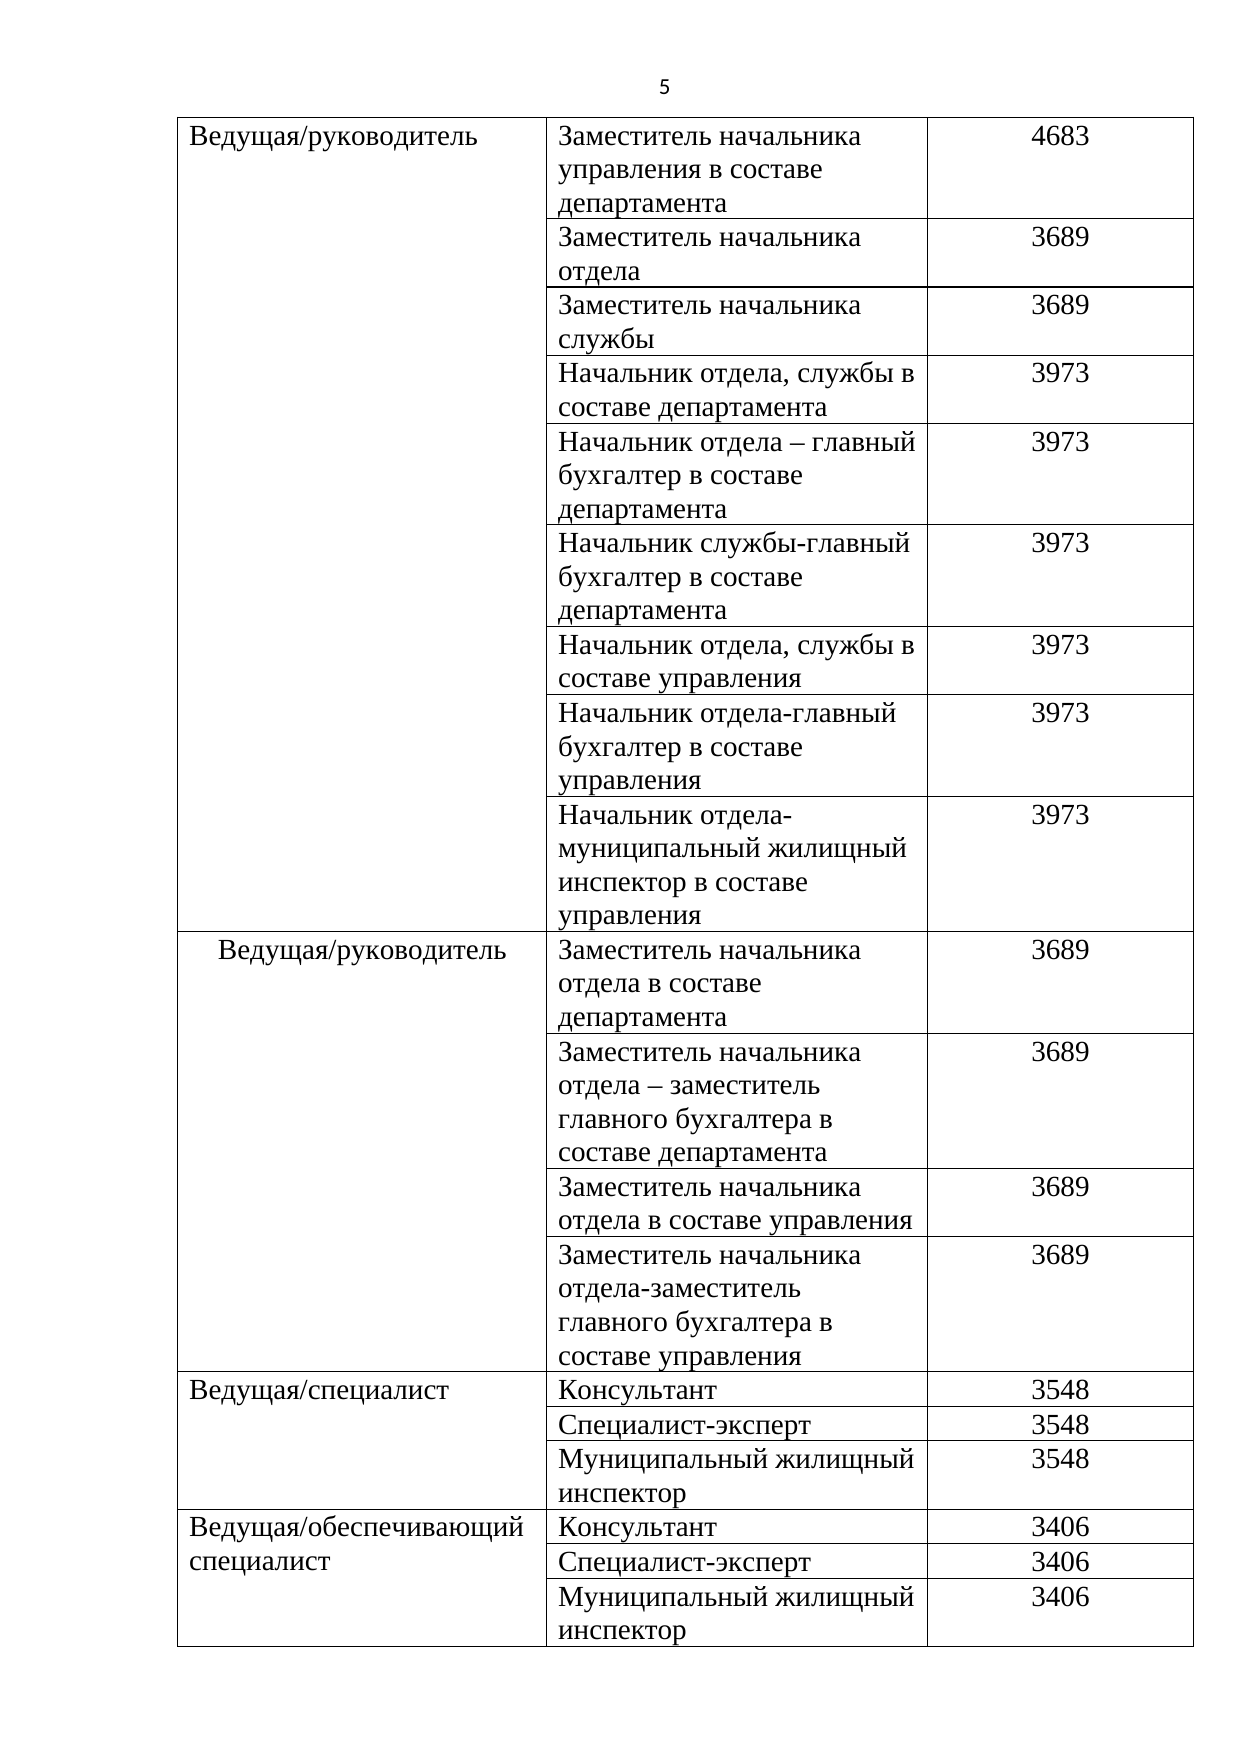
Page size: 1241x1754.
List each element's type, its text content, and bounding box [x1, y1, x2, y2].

table_cell Начальник службы-главный бухгалтер в составе департамента [547, 525, 927, 626]
table_cell 3689 [928, 1169, 1193, 1236]
table_cell 3548 [928, 1407, 1193, 1440]
table_cell Ведущая/обеспечивающий специалист [178, 1510, 546, 1646]
table_cell 3406 [928, 1544, 1193, 1578]
table_cell Муниципальный жилищный инспектор [547, 1441, 927, 1508]
table_cell Муниципальный жилищный инспектор [547, 1579, 927, 1646]
table_cell Заместитель начальника отдела в составе департамента [547, 932, 927, 1033]
table_cell 3689 [928, 288, 1193, 354]
table_cell Заместитель начальника службы [547, 288, 927, 354]
table_cell Специалист-эксперт [547, 1544, 927, 1578]
table_cell Начальник отдела, службы в составе департамента [547, 356, 927, 423]
table_cell Консультант [547, 1510, 927, 1543]
table_cell 3973 [928, 525, 1193, 626]
table_cell 3973 [928, 424, 1193, 524]
table_cell 4683 [928, 118, 1193, 218]
table_cell Заместитель начальника управления в составе департамента [547, 118, 927, 218]
table_cell Начальник отдела-главный бухгалтер в составе управления [547, 695, 927, 796]
table_cell Консультант [547, 1372, 927, 1406]
table_cell 3689 [928, 1034, 1193, 1168]
table_cell Ведущая/руководитель [178, 118, 546, 931]
table_cell Заместитель начальника отдела – заместитель главного бухгалтера в составе департамента [547, 1034, 927, 1168]
table_cell Начальник отдела – главный бухгалтер в составе департамента [547, 424, 927, 524]
table_cell 3548 [928, 1441, 1193, 1508]
table_cell 3973 [928, 695, 1193, 796]
table_cell 3973 [928, 627, 1193, 694]
table_cell Специалист-эксперт [547, 1407, 927, 1440]
table_cell Ведущая/руководитель [178, 932, 546, 1371]
table_cell 3689 [928, 1237, 1193, 1371]
table_cell Заместитель начальника отдела [547, 219, 927, 286]
table_cell 3406 [928, 1510, 1193, 1543]
table_cell 3548 [928, 1372, 1193, 1406]
table_cell Заместитель начальника отдела в составе управления [547, 1169, 927, 1236]
table_cell Начальник отдела-муниципальный жилищный инспектор в составе управления [547, 797, 927, 931]
table_cell 3406 [928, 1579, 1193, 1646]
table_cell Начальник отдела, службы в составе управления [547, 627, 927, 694]
table_cell Заместитель начальника отдела-заместитель главного бухгалтера в составе управления [547, 1237, 927, 1371]
table_cell 3689 [928, 932, 1193, 1033]
table_cell Ведущая/специалист [178, 1372, 546, 1508]
table_cell 3973 [928, 797, 1193, 931]
table_cell 3689 [928, 219, 1193, 286]
table_cell 3973 [928, 356, 1193, 423]
